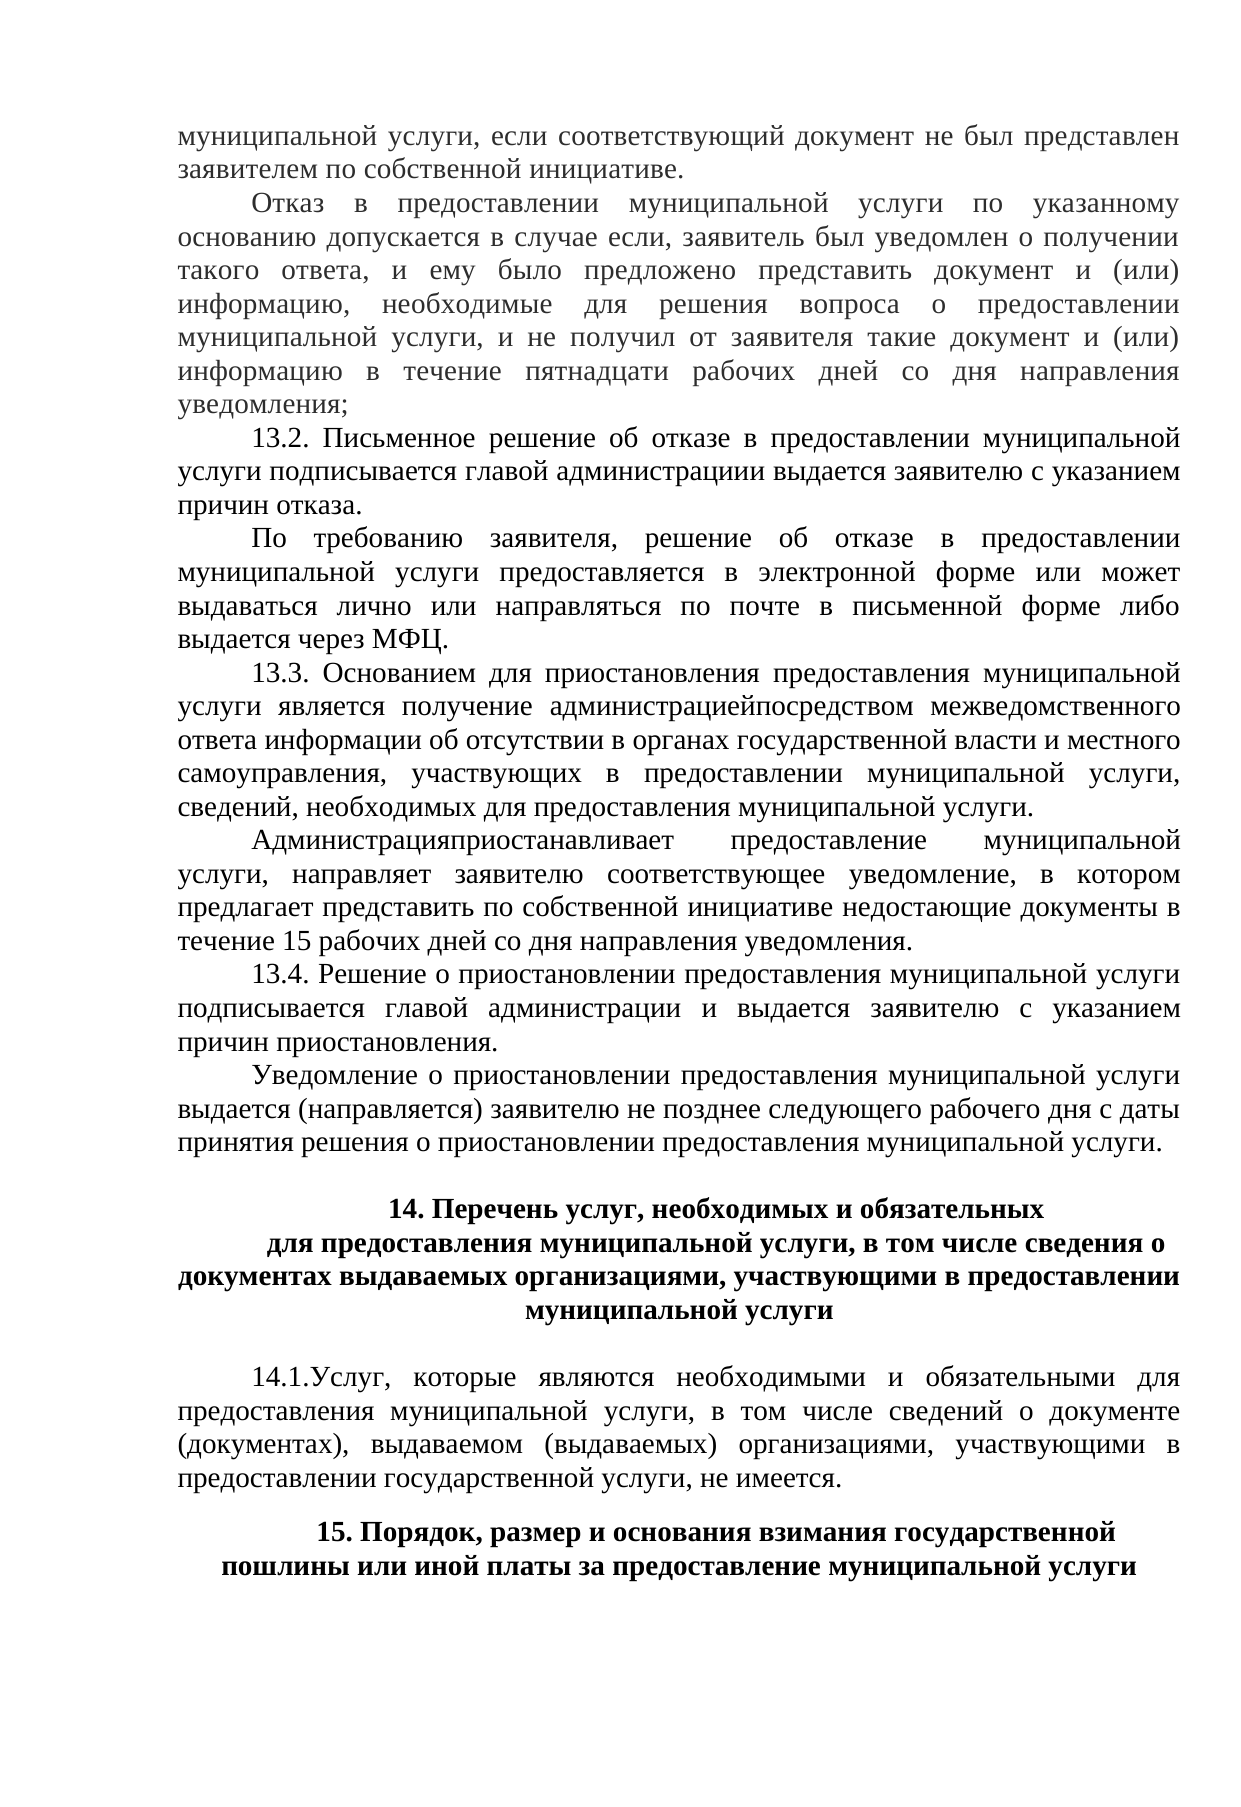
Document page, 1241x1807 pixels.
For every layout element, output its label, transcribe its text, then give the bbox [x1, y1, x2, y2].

text 15. Порядок, размер и основания взимания государственной пошлины или иной платы за предоставление муниципальной услуги [177, 1514, 1181, 1581]
text 14.1.Услуг, которые являются необходимыми и обязательными для предоставления муниципальной услуги, в том числе сведений о документе (документах), выдаваемом (выдаваемых) организациями, участвующими в предоставлении государственной услуги, не имеется. [177, 1359, 1181, 1493]
text Уведомление о приостановлении предоставления муниципальной услуги выдается (направляется) заявителю не позднее следующего рабочего дня с даты принятия решения о приостановлении предоставления муниципальной услуги. [177, 1057, 1181, 1158]
text для предоставления муниципальной услуги, в том числе сведения о документах выдаваемых организациями, участвующими в предоставлении муниципальной услуги [177, 1225, 1181, 1326]
text Отказ в предоставлении муниципальной услуги по указанному основанию допускается в случае если, заявитель был уведомлен о получении такого ответа, и ему было предложено представить документ и (или) информацию, необходимые для решения вопроса о предоставлении муниципальной услуги, и не получил от заявителя такие документ и (или) информацию в течение пятнадцати рабочих дней со дня направления уведомления; [177, 185, 1181, 420]
text По требованию заявителя, решение об отказе в предоставлении муниципальной услуги предоставляется в электронной форме или может выдаваться лично или направляться по почте в письменной форме либо выдается через МФЦ. [177, 521, 1181, 655]
text 13.2. Письменное решение об отказе в предоставлении муниципальной услуги подписывается главой администрациии выдается заявителю с указанием причин отказа. [177, 420, 1181, 521]
text Администрацияприостанавливает предоставление муниципальной услуги, направляет заявителю соответствующее уведомление, в котором предлагает представить по собственной инициативе недостающие документы в течение 15 рабочих дней со дня направления уведомления. [177, 822, 1181, 957]
text 13.3. Основанием для приостановления предоставления муниципальной услуги является получение администрациейпосредством межведомственного ответа информации об отсутствии в органах государственной власти и местного самоуправления, участвующих в предоставлении муниципальной услуги, сведений, необходимых для предоставления муниципальной услуги. [177, 655, 1181, 822]
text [177, 118, 1181, 185]
text 13.4. Решение о приостановлении предоставления муниципальной услуги подписывается главой администрации и выдается заявителю с указанием причин приостановления. [177, 957, 1181, 1057]
text 14. Перечень услуг, необходимых и обязательных [177, 1191, 1181, 1225]
